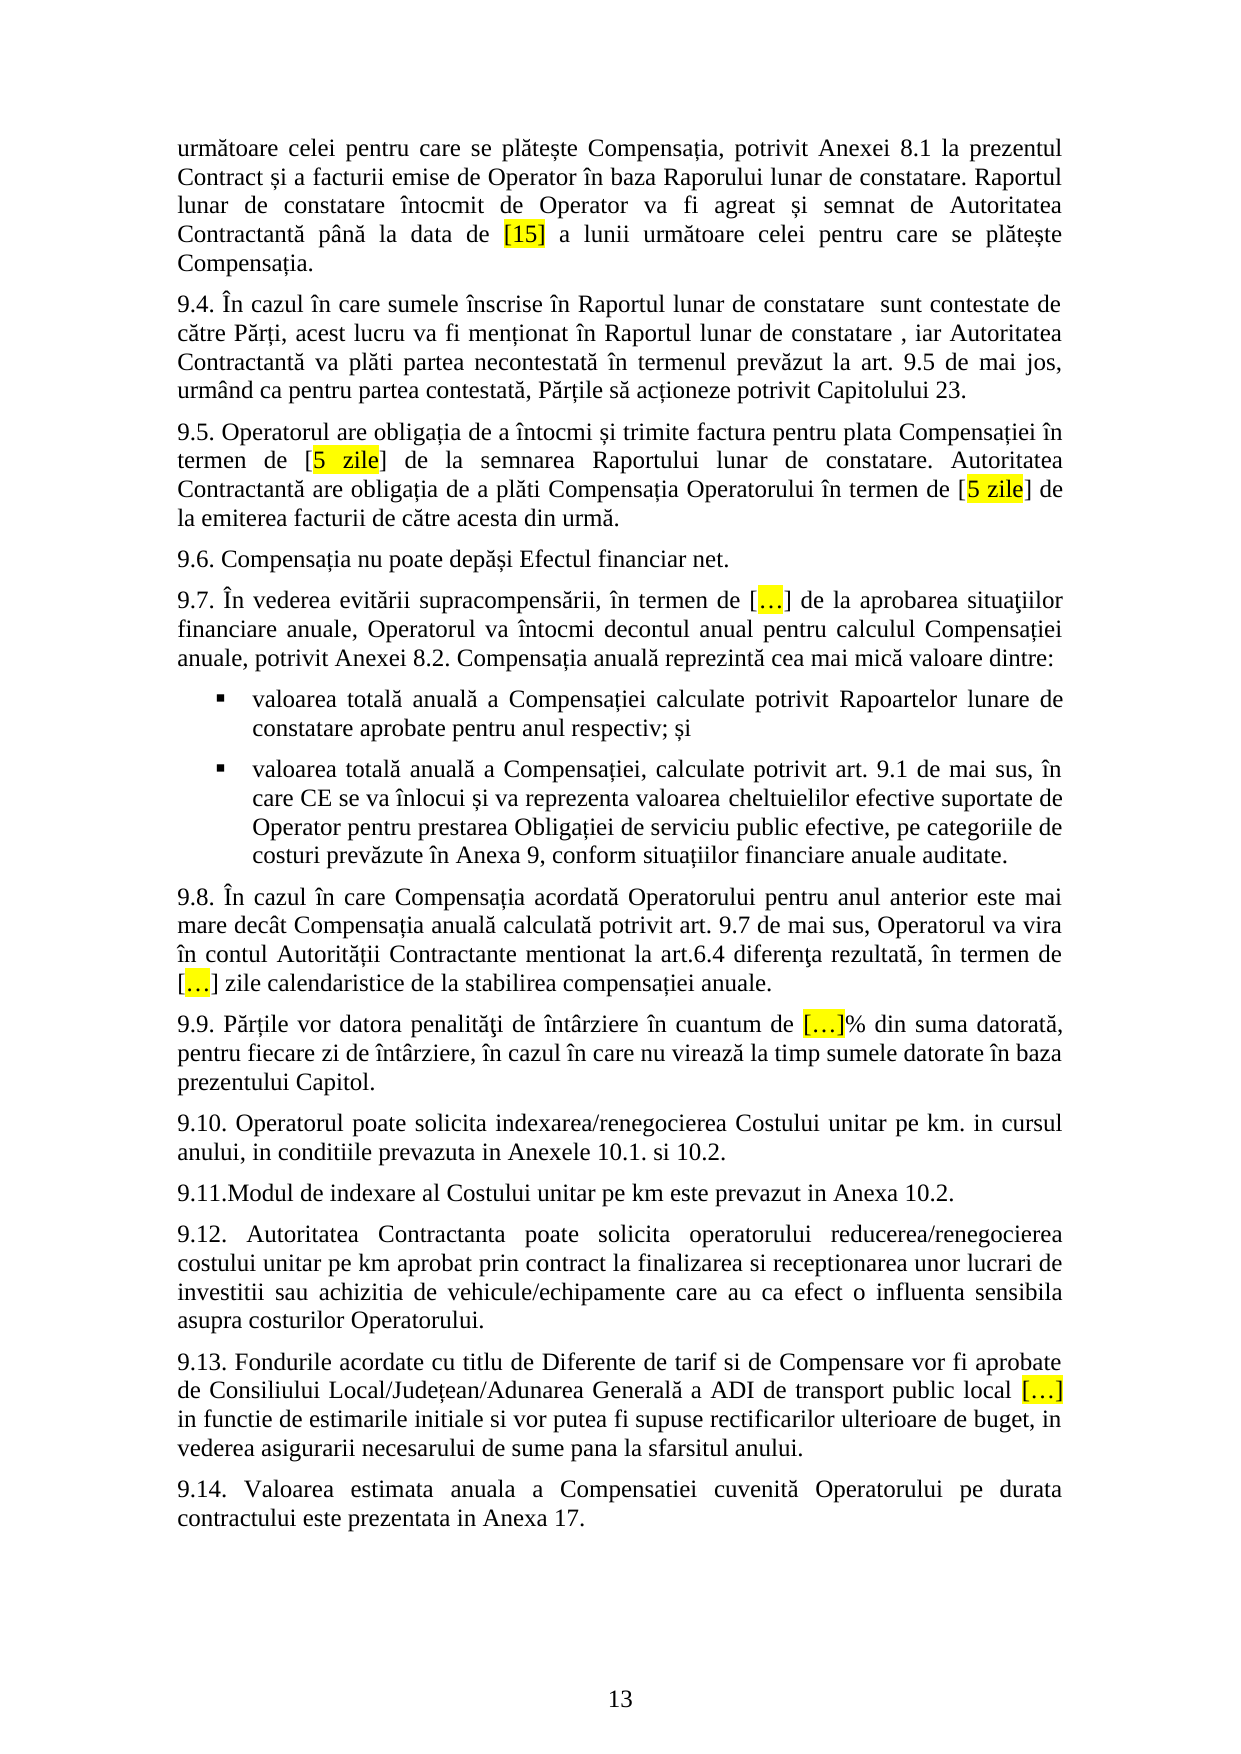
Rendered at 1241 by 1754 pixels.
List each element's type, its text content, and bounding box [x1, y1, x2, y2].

text 9.12. Autoritatea Contractanta poate solicita operatorului reducerea/renegocierea costului unitar pe km aprobat prin contract la finalizarea si receptionarea unor lucrari de investitii sau achizitia de vehicule/echipamente care au ca efect o influenta sensibila asupra costurilor Operatorului. [177, 1219, 1063, 1334]
text 9.11.Modul de indexare al Costului unitar pe km este prevazut in Anexa 10.2. [177, 1178, 1063, 1207]
text 9.5. Operatorul are obligația de a întocmi și trimite factura pentru plata Compensației în termen de [5 zile] de la semnarea Raportului lunar de constatare. Autoritatea Contractantă are obligația de a plăti Compensația Operatorului în termen de [5 zile] de la emiterea facturii de către acesta din urmă. [177, 417, 1063, 532]
text 9.13. Fondurile acordate cu titlu de Diferente de tarif si de Compensare vor fi aprobate de Consiliului Local/Județean/Adunarea Generală a ADI de transport public local […] in functie de estimarile initiale si vor putea fi supuse rectificarilor ulterioare de buget, in vederea asigurarii necesarului de sume pana la sfarsitul anului. [177, 1347, 1063, 1462]
text 9.4. În cazul în care sumele înscrise în Raportul lunar de constatare sunt contestate de către Părți, acest lucru va fi menționat în Raportul lunar de constatare , iar Autoritatea Contractantă va plăti partea necontestată în termenul prevăzut la art. 9.5 de mai jos, urmând ca pentru partea contestată, Părțile să acționeze potrivit Capitolului 23. [177, 289, 1063, 404]
list valoarea totală anuală a Compensației, calculate potrivit art. 9.1 de mai sus, în care CE se va înlocui și va reprezenta valoarea cheltuielilor efective suportate de Operator pentru prestarea Obligației de serviciu public efective, pe categoriile de costuri prevăzute în Anexa 9, conform situațiilor financiare anuale auditate. [214, 754, 1063, 869]
list valoarea totală anuală a Compensației calculate potrivit Rapoartelor lunare de constatare aprobate pentru anul respectiv; și [214, 684, 1063, 742]
text 9.6. Compensația nu poate depăși Efectul financiar net. [177, 544, 1063, 573]
text 9.14. Valoarea estimata anuala a Compensatiei cuvenită Operatorului pe durata contractului este prezentata in Anexa 17. [177, 1474, 1063, 1532]
text 9.7. În vederea evitării supracompensării, în termen de […] de la aprobarea situaţiilor financiare anuale, Operatorul va întocmi decontul anual pentru calculul Compensației anuale, potrivit Anexei 8.2. Compensația anuală reprezintă cea mai mică valoare dintre: [177, 585, 1063, 672]
text 9.10. Operatorul poate solicita indexarea/renegocierea Costului unitar pe km. in cursul anului, in conditiile prevazuta in Anexele 10.1. si 10.2. [177, 1108, 1063, 1165]
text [177, 133, 1063, 277]
text 9.9. Părțile vor datora penalităţi de întârziere în cuantum de […]% din suma datorată, pentru fiecare zi de întârziere, în cazul în care nu virează la timp sumele datorate în baza prezentului Capitol. [177, 1009, 1063, 1095]
text 9.8. În cazul în care Compensația acordată Operatorului pentru anul anterior este mai mare decât Compensația anuală calculată potrivit art. 9.7 de mai sus, Operatorul va vira în contul Autorității Contractante mentionat la art.6.4 diferenţa rezultată, în termen de […] zile calendaristice de la stabilirea compensației anuale. [177, 882, 1063, 997]
